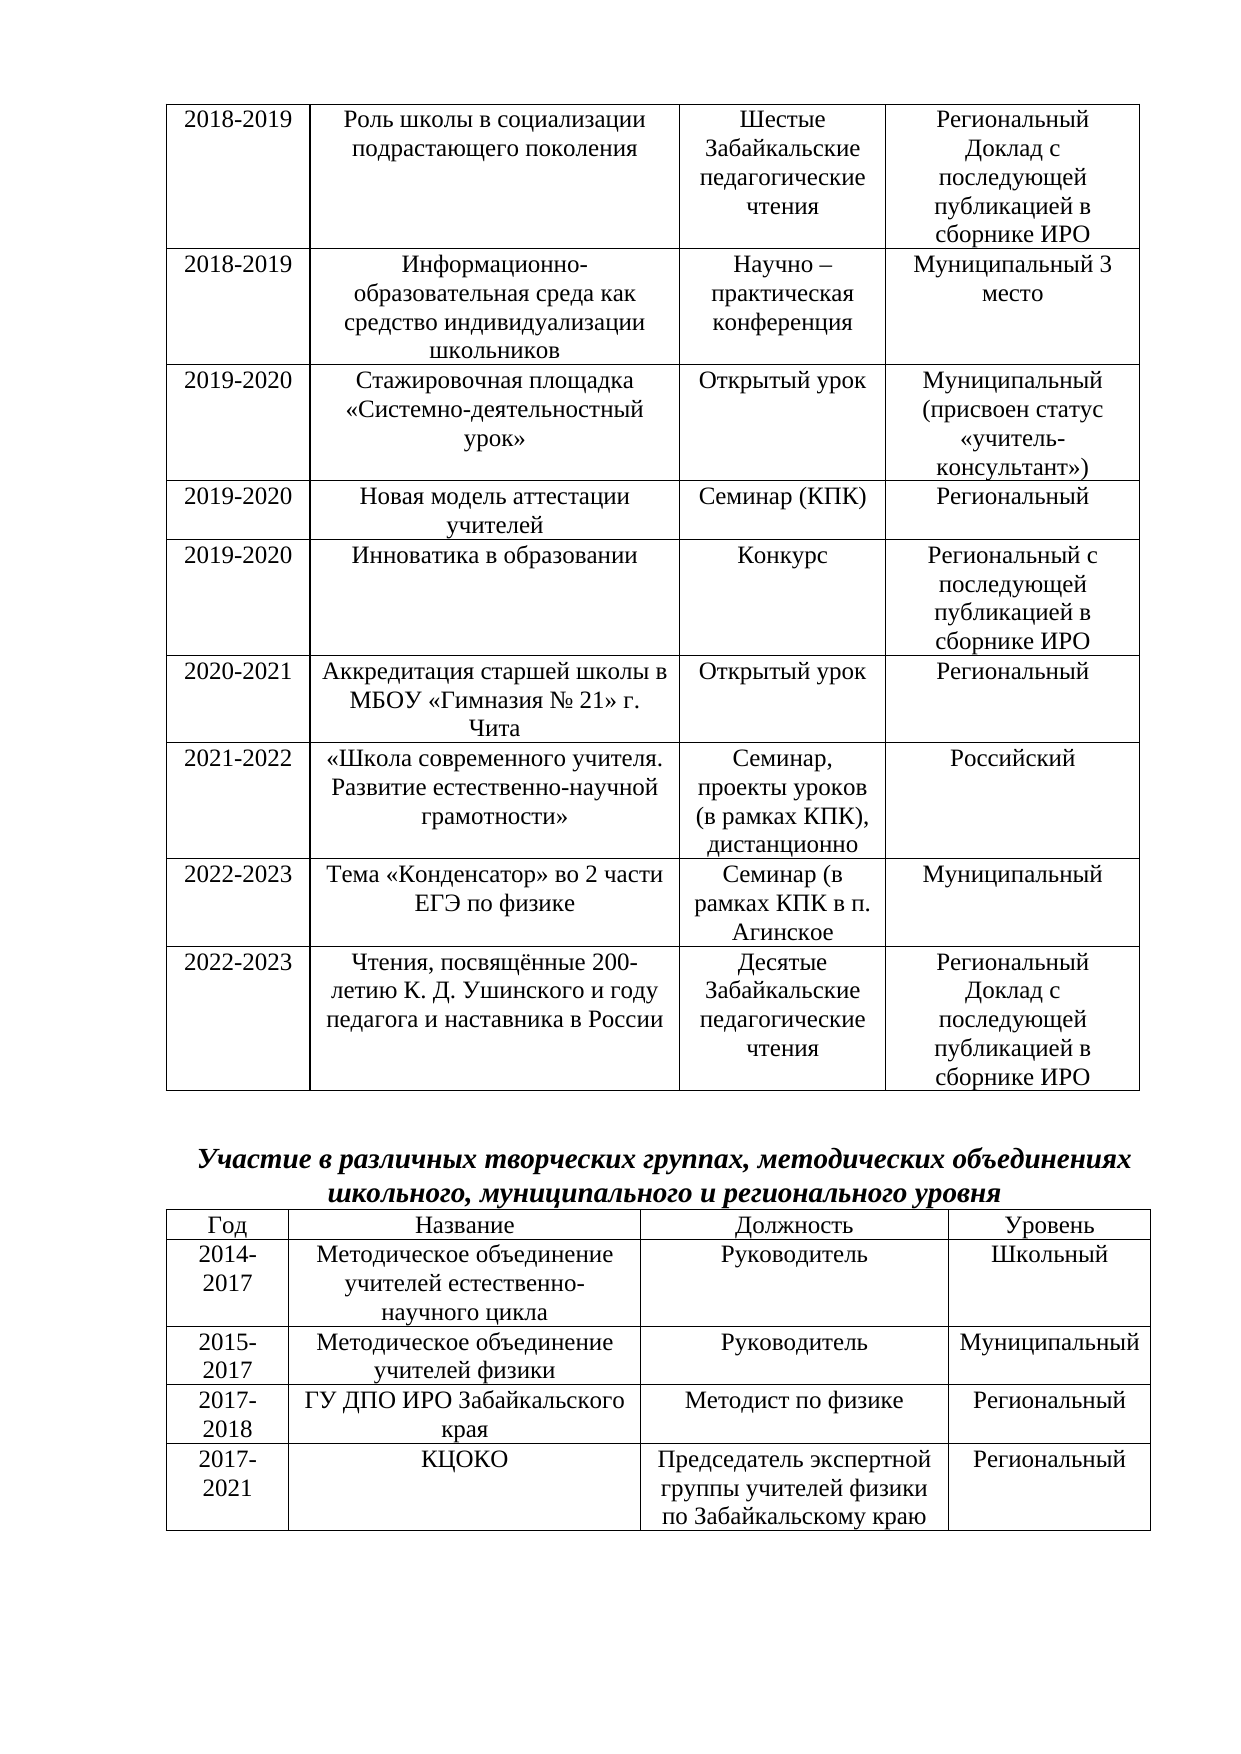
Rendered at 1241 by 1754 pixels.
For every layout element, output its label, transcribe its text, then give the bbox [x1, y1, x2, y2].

table_cell Школьный [949, 1240, 1150, 1326]
table_cell 2018-2019 [167, 105, 309, 248]
table_cell КЦОКО [289, 1444, 640, 1530]
table_cell 2021-2022 [167, 743, 309, 858]
table_cell Региональный с последующей публикацией в сборнике ИРО [886, 540, 1139, 655]
table_cell Открытый урок [680, 365, 885, 480]
table_cell 2020-2021 [167, 656, 309, 742]
table_cell Председатель экспертной группы учителей физики по Забайкальскому краю [641, 1444, 948, 1530]
table_cell Руководитель [641, 1327, 948, 1384]
table_cell Руководитель [641, 1240, 948, 1326]
table_cell Региональный [886, 481, 1139, 539]
table_header Год [167, 1210, 288, 1238]
table_cell Муниципальный [886, 859, 1139, 946]
table_cell 2022-2023 [167, 947, 309, 1090]
table_cell 2019-2020 [167, 540, 309, 655]
table_cell Роль школы в социализации подрастающего поколения [311, 105, 679, 248]
table_cell Региональный [886, 656, 1139, 742]
table_cell Муниципальный (присвоен статус «учитель-консультант») [886, 365, 1139, 480]
table_cell 2018-2019 [167, 249, 309, 364]
table_cell Аккредитация старшей школы в МБОУ «Гимназия № 21» г. Чита [311, 656, 679, 742]
table_cell «Школа современного учителя. Развитие естественно-научной грамотности» [311, 743, 679, 858]
table_header Уровень [949, 1210, 1150, 1238]
table_cell Региональный Доклад с последующей публикацией в сборнике ИРО [886, 105, 1139, 248]
table_cell 2022-2023 [167, 859, 309, 946]
table_cell ГУ ДПО ИРО Забайкальского края [289, 1385, 640, 1443]
table_cell Десятые Забайкальские педагогические чтения [680, 947, 885, 1090]
table_cell Чтения, посвящённые 200-летию К. Д. Ушинского и году педагога и наставника в России [311, 947, 679, 1090]
table_cell Методическое объединение учителей естественно-научного цикла [289, 1240, 640, 1326]
table_cell Шестые Забайкальские педагогические чтения [680, 105, 885, 248]
table_cell Методическое объединение учителей физики [289, 1327, 640, 1384]
table_cell Конкурс [680, 540, 885, 655]
table_cell Региональный [949, 1444, 1150, 1530]
table_cell Российский [886, 743, 1139, 858]
table_cell 2015-2017 [167, 1327, 288, 1384]
table_cell Открытый урок [680, 656, 885, 742]
table_cell 2019-2020 [167, 481, 309, 539]
table_cell Семинар (в рамках КПК в п. Агинское [680, 859, 885, 946]
table_cell Новая модель аттестации учителей [311, 481, 679, 539]
table_cell 2014-2017 [167, 1240, 288, 1326]
table_cell Тема «Конденсатор» во 2 части ЕГЭ по физике [311, 859, 679, 946]
table_header Название [289, 1210, 640, 1238]
table_cell Инноватика в образовании [311, 540, 679, 655]
table_cell Информационно-образовательная среда как средство индивидуализации школьников [311, 249, 679, 364]
table_cell Научно – практическая конференция [680, 249, 885, 364]
text Участие в различных творческих группах, методических объединениях школьного, муниципального и регионального уровня [177, 1142, 1152, 1209]
table_cell Муниципальный 3 место [886, 249, 1139, 364]
table_cell Региональный [949, 1385, 1150, 1443]
table_header Должность [641, 1210, 948, 1238]
table_cell 2017-2021 [167, 1444, 288, 1530]
table_cell Семинар, проекты уроков (в рамках КПК), дистанционно [680, 743, 885, 858]
table_cell 2017-2018 [167, 1385, 288, 1443]
table_cell Методист по физике [641, 1385, 948, 1443]
table_cell Семинар (КПК) [680, 481, 885, 539]
table_cell Муниципальный [949, 1327, 1150, 1384]
table_cell 2019-2020 [167, 365, 309, 480]
table_cell Стажировочная площадка «Системно-деятельностный урок» [311, 365, 679, 480]
table_cell Региональный Доклад с последующей публикацией в сборнике ИРО [886, 947, 1139, 1090]
